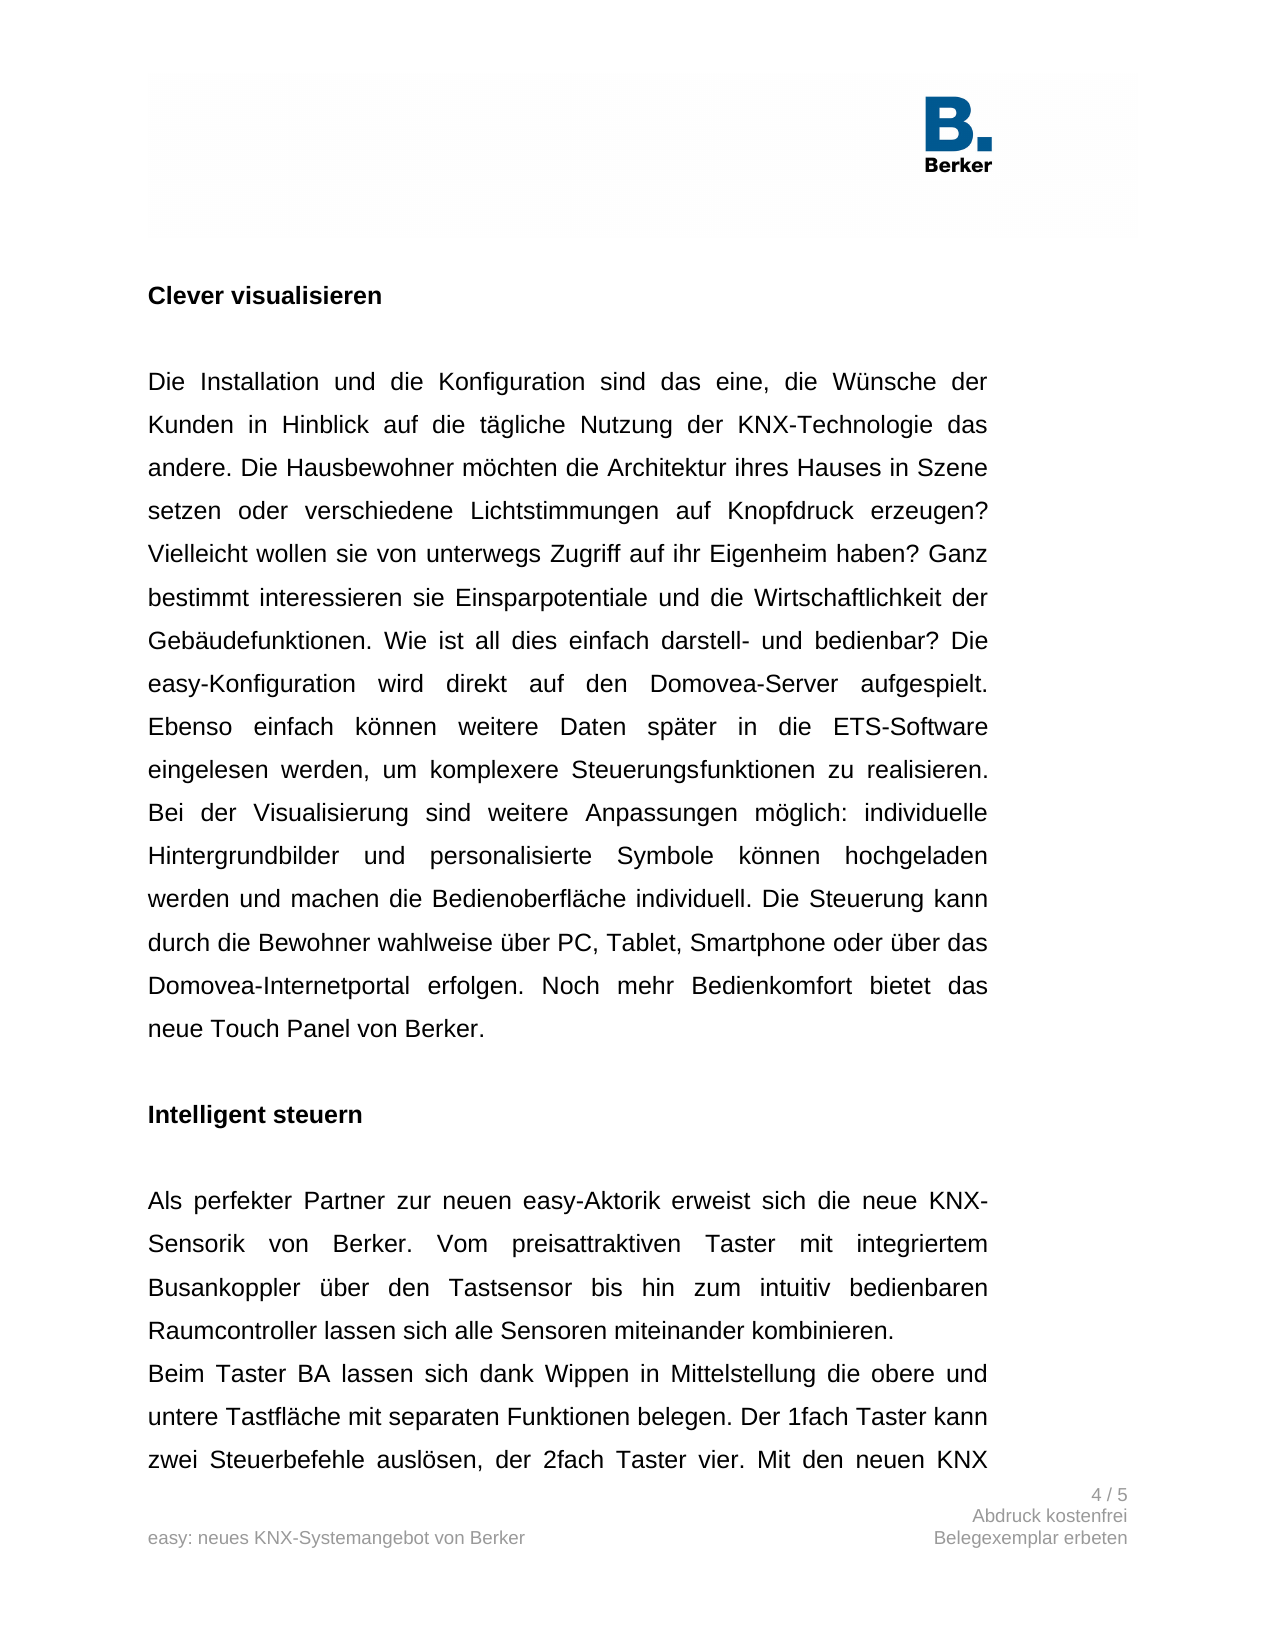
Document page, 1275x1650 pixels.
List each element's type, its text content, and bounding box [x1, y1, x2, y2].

picture [147, 73, 1138, 238]
text Clever visualisieren [148, 281, 989, 309]
text Die Installation und die Konfiguration sind das eine, die Wünsche der Kunden in Hinblick auf die tägliche Nutzung der KNX-Technologie das andere. Die Hausbewohner möchten die Architektur ihres Hauses in Szene setzen oder verschiedene Lichtstimmungen auf Knopfdruck erzeugen? Vielleicht wollen sie von unterwegs Zugriff auf ihr Eigenheim haben? Ganz bestimmt interessieren sie Einsparpotentiale und die Wirtschaftlichkeit der Gebäudefunktionen. Wie ist all dies einfach darstell- und bedienbar? Die easy-Konfiguration wird direkt auf den Domovea-Server aufgespielt. Ebenso einfach können weitere Daten später in die ETS-Software eingelesen werden, um komplexere Steuerungsfunktionen zu realisieren. Bei der Visualisierung sind weitere Anpassungen möglich: individuelle Hintergrundbilder und personalisierte Symbole können hochgeladen werden und machen die Bedienoberfläche individuell. Die Steuerung kann durch die Bewohner wahlweise über PC, Tablet, Smartphone oder über das Domovea-Internetportal erfolgen. Noch mehr Bedienkomfort bietet das neue Touch Panel von Berker. [148, 367, 989, 1042]
text Intelligent steuern [148, 1100, 989, 1129]
text Als perfekter Partner zur neuen easy-Aktorik erweist sich die neue KNX-Sensorik von Berker. Vom preisattraktiven Taster mit integriertem Busankoppler über den Tastsensor bis hin zum intuitiv bedienbaren Raumcontroller lassen sich alle Sensoren miteinander kombinieren. [148, 1186, 989, 1344]
